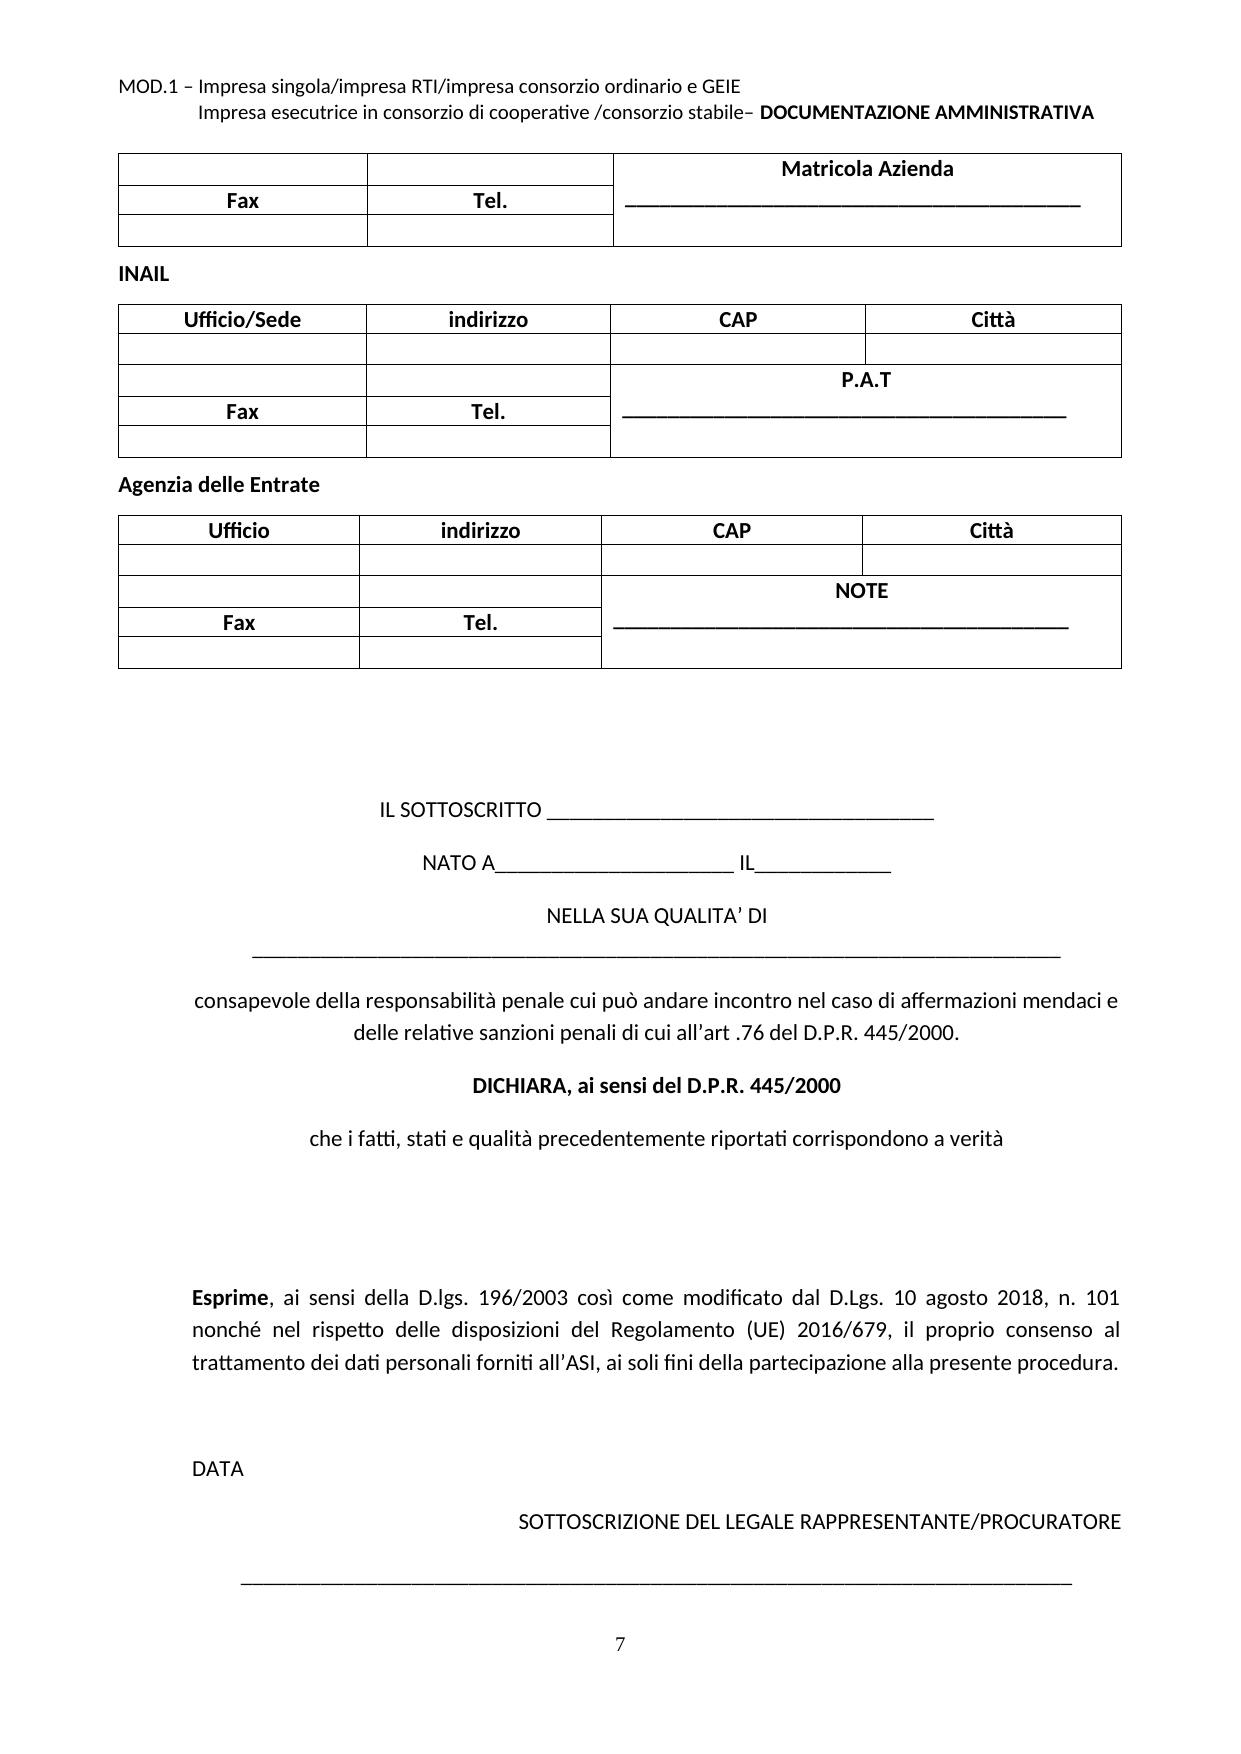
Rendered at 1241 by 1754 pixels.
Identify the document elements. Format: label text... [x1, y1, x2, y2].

table_cell Tel. [368, 186, 613, 214]
text _________________________________________________________________________ [192, 1560, 1122, 1588]
text Agenzia delle Entrate [118, 470, 1122, 498]
table_header Città [866, 305, 1121, 333]
table_cell [360, 545, 601, 575]
table_header CAP [602, 516, 862, 544]
table_cell Tel. [360, 608, 601, 636]
table_cell [119, 365, 366, 396]
table_cell [367, 426, 610, 457]
text IL SOTTOSCRITTO __________________________________ [192, 795, 1122, 823]
text DATA [192, 1454, 1122, 1482]
text NATO A_____________________ IL____________ [192, 848, 1122, 876]
table_cell Fax [119, 186, 367, 214]
table_cell [367, 334, 610, 364]
table_cell [368, 215, 613, 246]
table_cell Fax [119, 608, 359, 636]
table_cell [119, 545, 359, 575]
table_cell [119, 154, 367, 185]
table_cell [360, 576, 601, 607]
text consapevole della responsabilità penale cui può andare incontro nel caso di affermazioni mendaci e delle relative sanzioni penali di cui all’art .76 del D.P.R. 445/2000. [192, 986, 1122, 1046]
text SOTTOSCRIZIONE DEL LEGALE RAPPRESENTANTE/PROCURATORE [192, 1507, 1122, 1535]
table_cell [866, 334, 1121, 364]
table_cell [863, 545, 1121, 575]
table_cell [119, 426, 366, 457]
table_cell [119, 576, 359, 607]
table_cell P.A.T _______________________________________ [611, 365, 1121, 457]
text Esprime, ai sensi della D.lgs. 196/2003 così come modificato dal D.Lgs. 10 agosto 2018, n. 101 nonché nel rispetto delle disposizioni del Regolamento (UE) 2016/679, il proprio consenso al trattamento dei dati personali forniti all’ASI, ai soli fini della partecipazione alla presente procedura. [192, 1283, 1122, 1376]
table_cell NOTE ________________________________________ [602, 576, 1121, 668]
table_cell Matricola Azienda ________________________________________ [614, 154, 1121, 246]
table_cell [119, 637, 359, 668]
table_cell [367, 365, 610, 396]
table_header Città [863, 516, 1121, 544]
table_cell Fax [119, 397, 366, 425]
table_cell [360, 637, 601, 668]
text INAIL [118, 259, 1122, 287]
text NELLA SUA QUALITA’ DI _______________________________________________________________________ [192, 901, 1122, 961]
table_header Ufficio [119, 516, 359, 544]
table_header indirizzo [367, 305, 610, 333]
table_cell [119, 334, 366, 364]
table_header indirizzo [360, 516, 601, 544]
table_cell Tel. [367, 397, 610, 425]
table_cell [119, 215, 367, 246]
table_cell [602, 545, 862, 575]
table_header CAP [611, 305, 865, 333]
table_header Ufficio/Sede [119, 305, 366, 333]
table_cell [368, 154, 613, 185]
text che i fatti, stati e qualità precedentemente riportati corrispondono a verità [192, 1124, 1122, 1152]
text DICHIARA, ai sensi del D.P.R. 445/2000 [192, 1071, 1122, 1099]
table_cell [611, 334, 865, 364]
